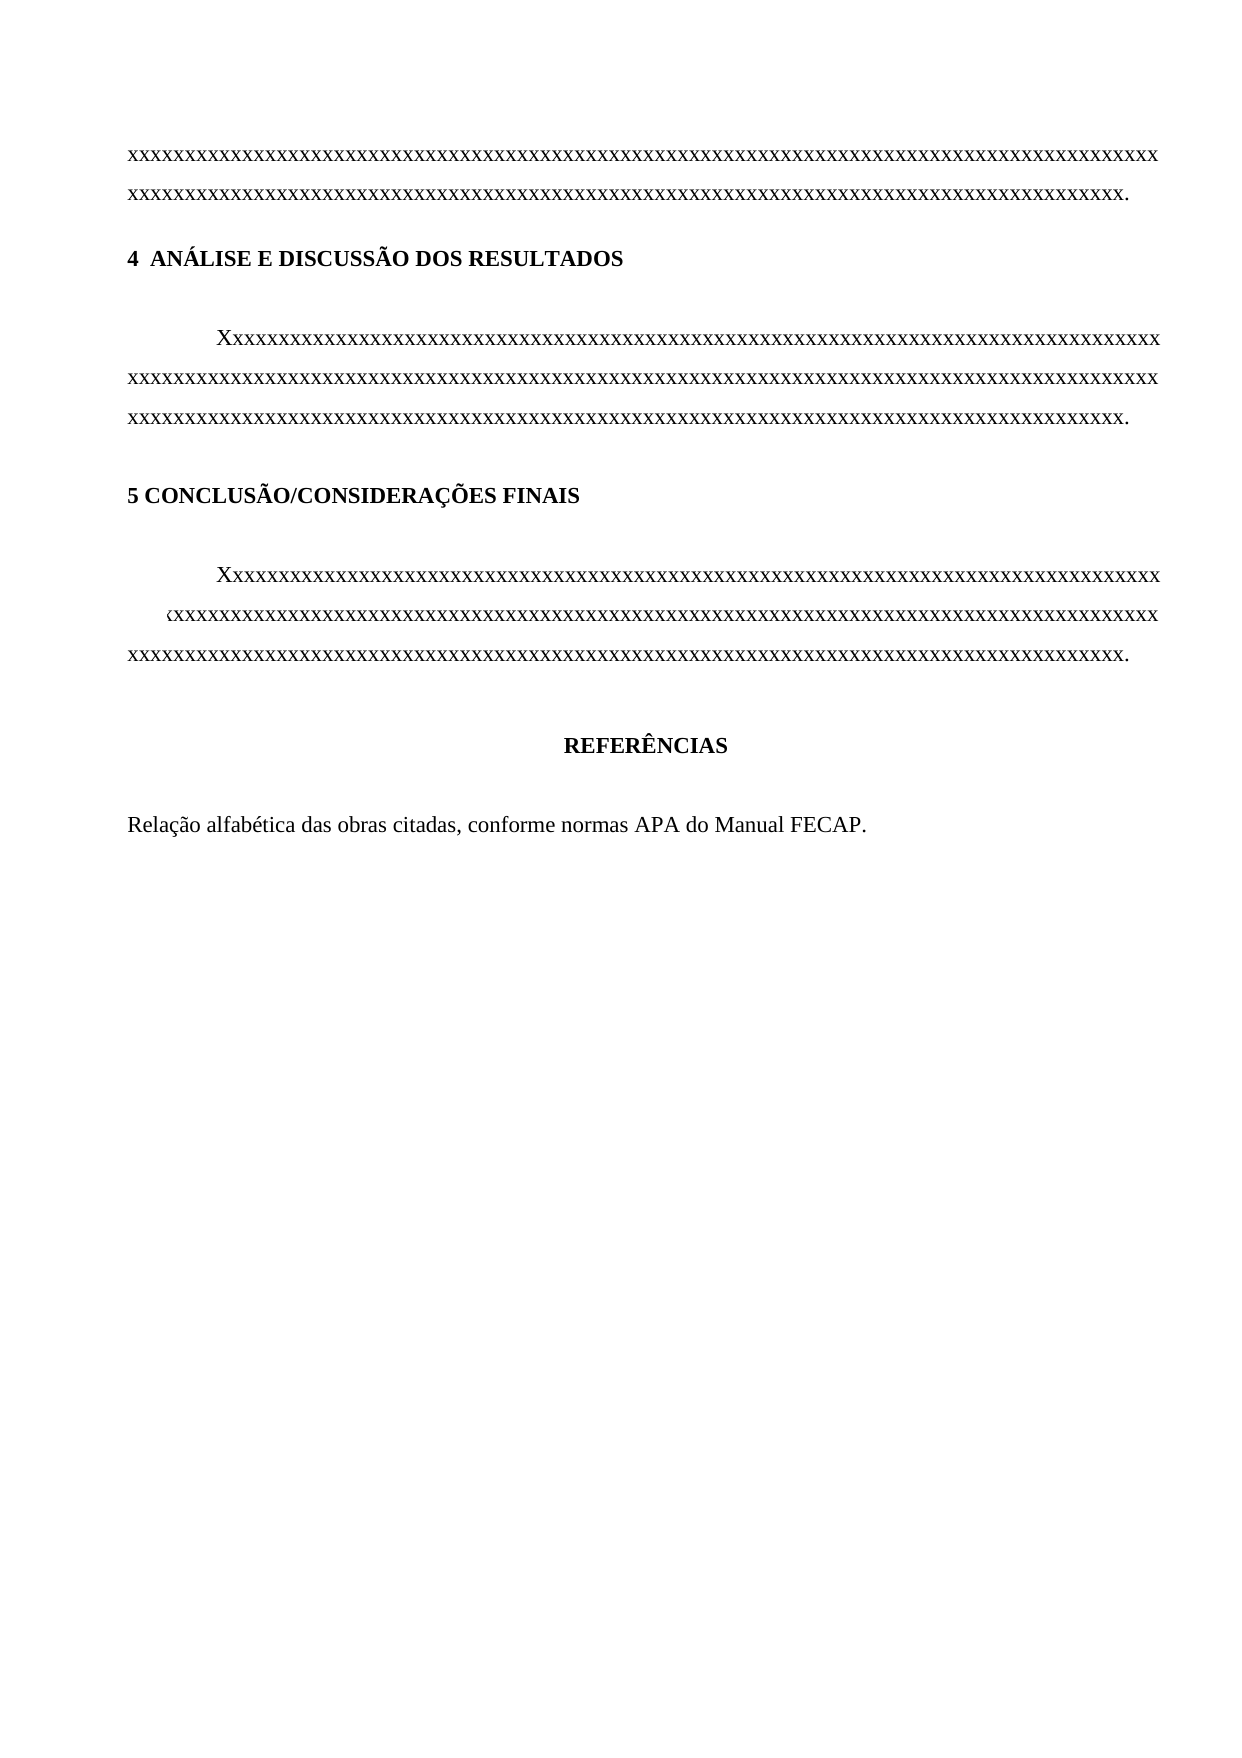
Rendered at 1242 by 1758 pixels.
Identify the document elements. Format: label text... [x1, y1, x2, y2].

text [127, 139, 1164, 205]
text REFERÊNCIAS [127, 732, 1164, 758]
text Relação alfabética das obras citadas, conforme normas APA do Manual FECAP. [127, 811, 1164, 837]
text 5 CONCLUSÃO/CONSIDERAÇÕES FINAIS [127, 482, 1164, 508]
text 4 ANÁLISE E DISCUSSÃO DOS RESULTADOS [127, 245, 1164, 271]
